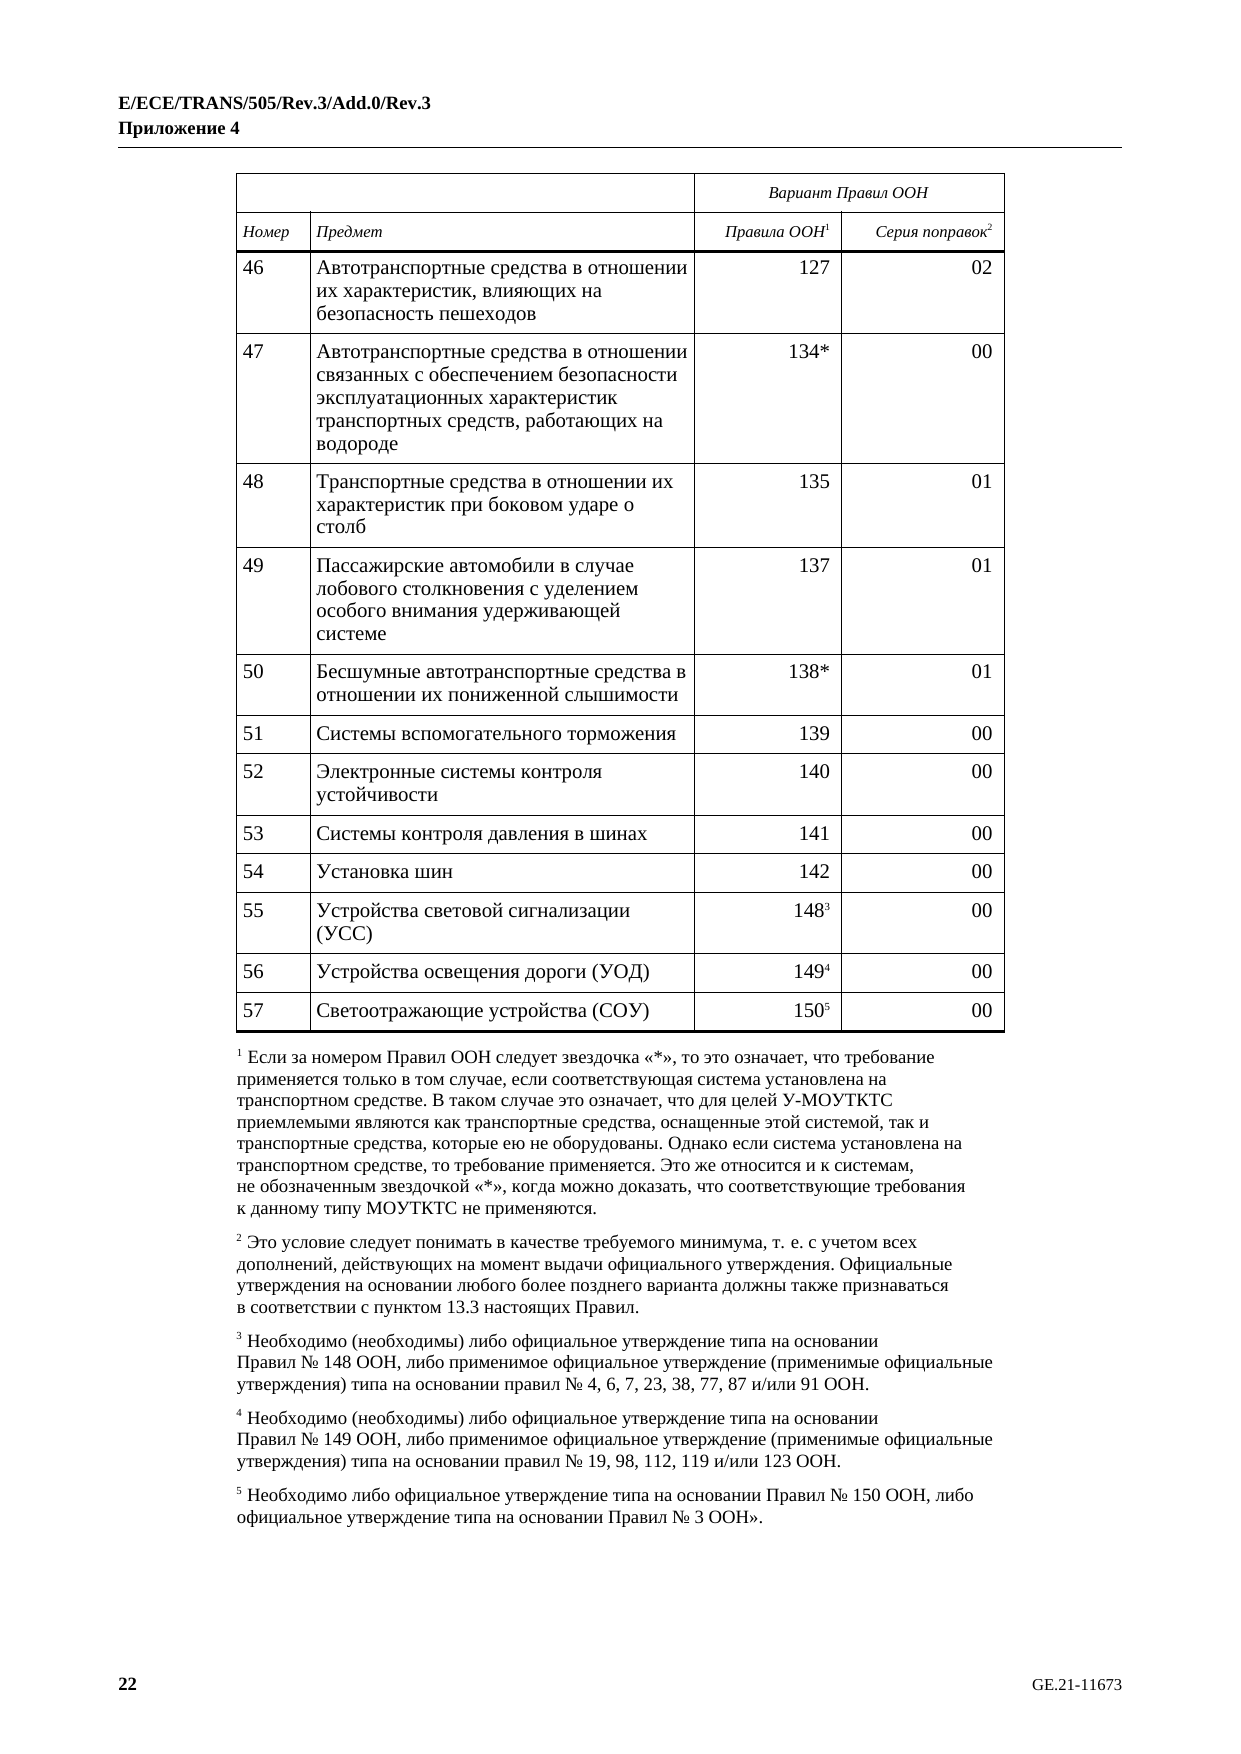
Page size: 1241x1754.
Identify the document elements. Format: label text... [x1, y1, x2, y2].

table_cell 00 [842, 954, 1004, 992]
table_cell 02 [842, 253, 1004, 333]
table_cell 127 [695, 253, 841, 333]
table_cell Бесшумные автотранспортные средства в отношении их пониженной слышимости [311, 655, 694, 714]
table_cell 01 [842, 655, 1004, 714]
table_cell Системы вспомогательного торможения [311, 716, 694, 753]
table_cell 139 [695, 716, 841, 753]
table_cell 00 [842, 993, 1004, 1030]
table_cell 1 Если за номером Правил ООН следует звездочка «*», то это означает, что требование применяется только в том случае, если соответствующая система установлена на транспортном средстве. В таком случае это означает, что для целей У-МОУТКТС приемлемыми являются как транспортные средства, оснащенные этой системой, так и транспортные средства, которые ею не оборудованы. Однако если система установлена на транспортном средстве, то требование применяется. Это же относится и к системам, не обозначенным звездочкой «*», когда можно доказать, что соответствующие требования к данному типу МОУТКТС не применяются. 2 Это условие следует понимать в качестве требуемого минимума, т. е. с учетом всех дополнений, действующих на момент выдачи официального утверждения. Официальные утверждения на основании любого более позднего варианта должны также признаваться в соответствии с пунктом 13.3 настоящих Правил. 3 Необходимо (необходимы) либо официальное утверждение типа на основании Правил № 148 ООН, либо применимое официальное утверждение (применимые официальные утверждения) типа на основании правил № 4, 6, 7, 23, 38, 77, 87 и/или 91 ООН. 4 Необходимо (необходимы) либо официальное утверждение типа на основании Правил № 149 ООН, либо применимое официальное утверждение (применимые официальные утверждения) типа на основании правил № 19, 98, 112, 119 и/или 123 ООН. 5 Необходимо либо официальное утверждение типа на основании Правил № 150 ООН, либо официальное утверждение типа на основании Правил № 3 ООН». [236, 1033, 1004, 1539]
table_cell 1483 [695, 893, 841, 953]
table_cell Правила ООН1 [695, 213, 841, 249]
table_cell 52 [237, 754, 310, 814]
table_cell 134* [695, 334, 841, 463]
table_cell 46 [237, 253, 310, 333]
table_cell Транспортные средства в отношении их характеристик при боковом ударе о столб [311, 464, 694, 547]
table_header Вариант Правил ООН [695, 174, 1004, 211]
table_header [237, 174, 694, 211]
table_cell 50 [237, 655, 310, 714]
table_cell Электронные системы контроля устойчивости [311, 754, 694, 814]
table_cell Серия поправок2 [842, 213, 1004, 249]
table_cell 1505 [695, 993, 841, 1030]
table_cell 48 [237, 464, 310, 547]
table_cell 138* [695, 655, 841, 714]
table_cell 140 [695, 754, 841, 814]
table_cell Устройства световой сигнализации (УСС) [311, 893, 694, 953]
table_cell Пассажирские автомобили в случае лобового столкновения с уделением особого внимания удерживающей системе [311, 548, 694, 654]
table_cell 00 [842, 893, 1004, 953]
table_cell 55 [237, 893, 310, 953]
table_cell 01 [842, 464, 1004, 547]
table_cell Номер [237, 213, 310, 249]
table_cell 47 [237, 334, 310, 463]
table_cell 1494 [695, 954, 841, 992]
table_cell 56 [237, 954, 310, 992]
table_cell Автотранспортные средства в отношении их характеристик, влияющих на безопасность пешеходов [311, 253, 694, 333]
table_cell 00 [842, 854, 1004, 892]
table_cell 57 [237, 993, 310, 1030]
table_cell 141 [695, 816, 841, 853]
table_cell 00 [842, 754, 1004, 814]
table_cell 01 [842, 548, 1004, 654]
table_cell 51 [237, 716, 310, 753]
table_cell Предмет [311, 213, 694, 249]
table_cell 142 [695, 854, 841, 892]
table_cell 54 [237, 854, 310, 892]
table_cell 00 [842, 334, 1004, 463]
table_cell 53 [237, 816, 310, 853]
table_cell Установка шин [311, 854, 694, 892]
table_cell Светоотражающие устройства (СОУ) [311, 993, 694, 1030]
table_cell 00 [842, 816, 1004, 853]
table_cell Устройства освещения дороги (УОД) [311, 954, 694, 992]
table_cell Системы контроля давления в шинах [311, 816, 694, 853]
table_cell 137 [695, 548, 841, 654]
table_cell Автотранспортные средства в отношении связанных с обеспечением безопасности эксплуатационных характеристик транспортных средств, работающих на водороде [311, 334, 694, 463]
table_cell 00 [842, 716, 1004, 753]
table_cell 49 [237, 548, 310, 654]
table_cell 135 [695, 464, 841, 547]
